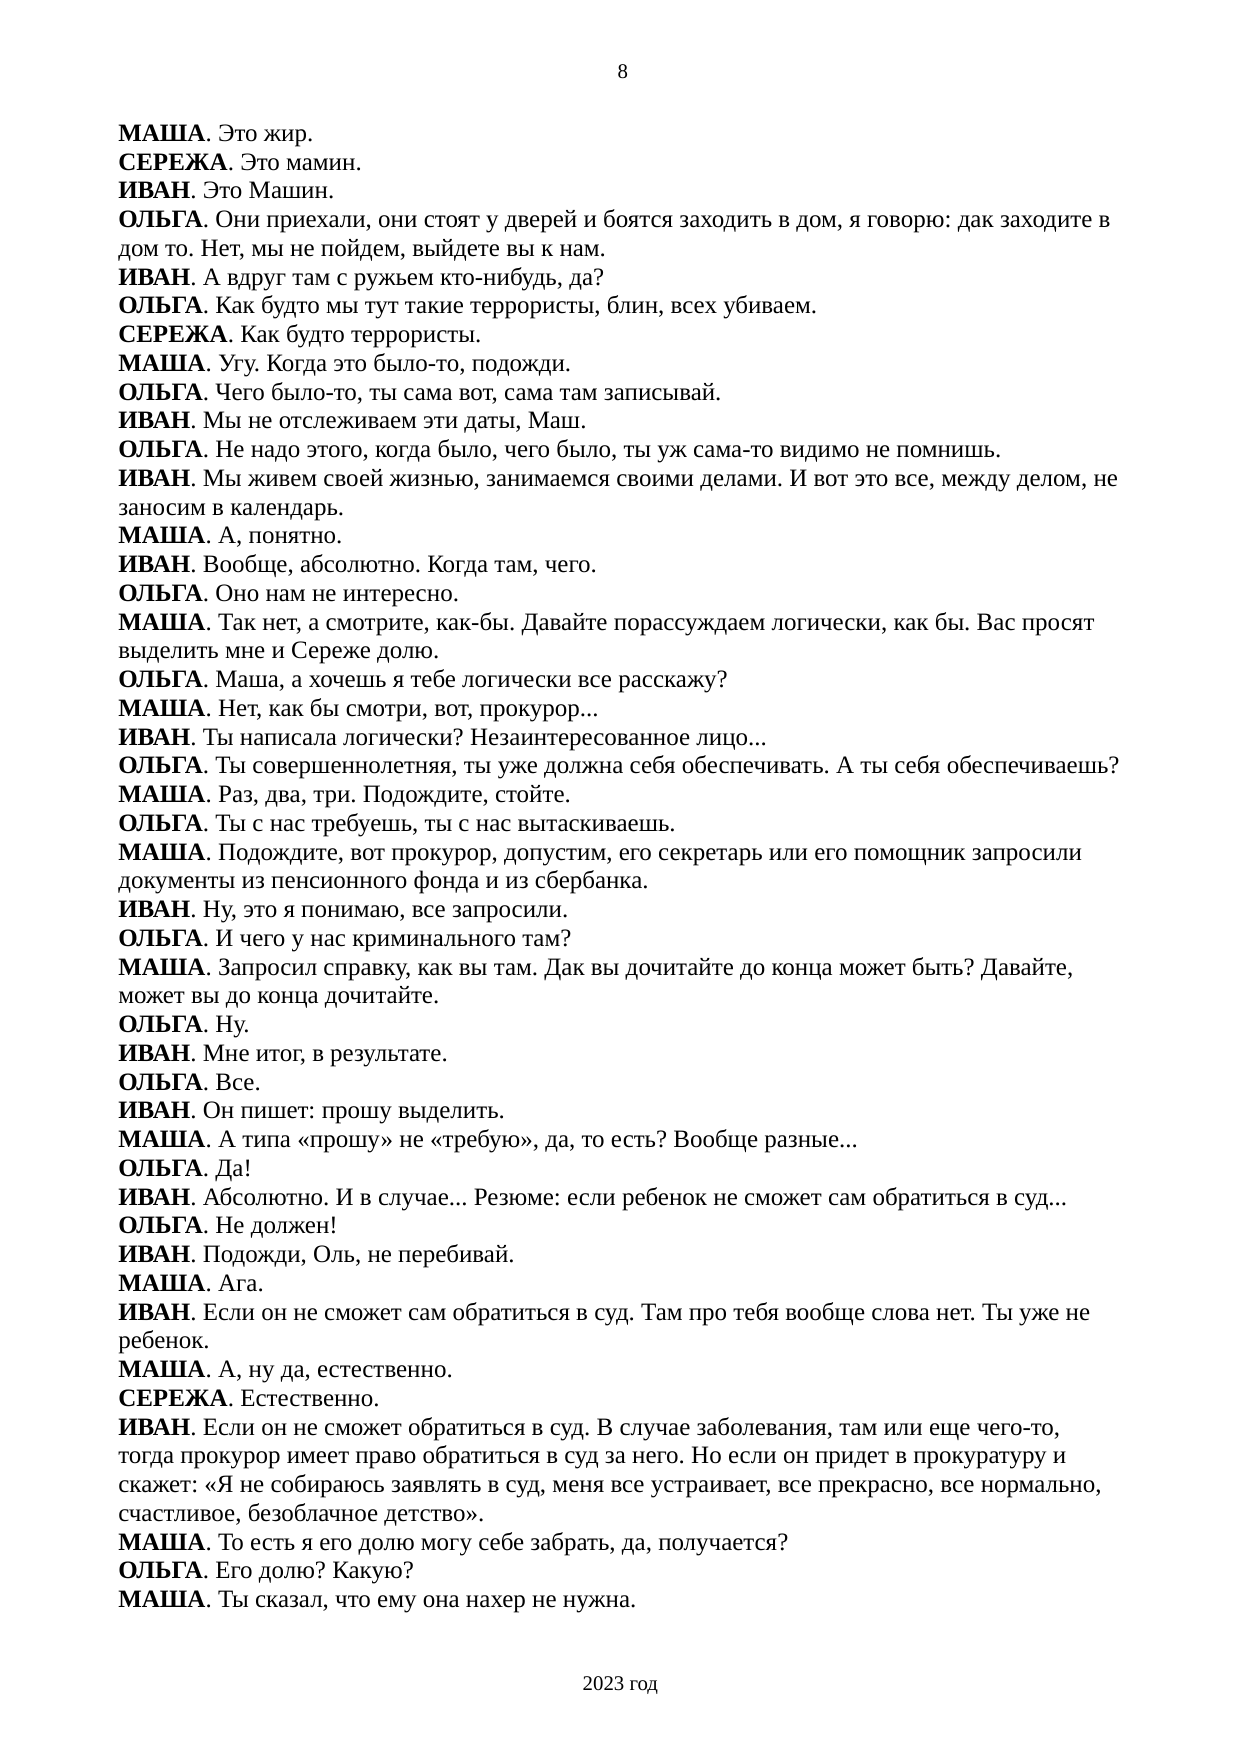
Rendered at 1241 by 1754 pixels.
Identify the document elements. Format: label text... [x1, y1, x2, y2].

text ИВАН. Ты написала логически? Незаинтересованное лицо... [118, 722, 1122, 751]
text ОЛЬГА. Как будто мы тут такие террористы, блин, всех убиваем. [118, 291, 1122, 319]
text ОЛЬГА. Оно нам не интересно. [118, 578, 1122, 607]
text МАША. Раз, два, три. Подождите, стойте. [118, 779, 1122, 808]
text ИВАН. Подожди, Оль, не перебивай. МАША. Ага. [118, 1239, 1122, 1297]
text МАША. Это жир. [118, 118, 1122, 147]
text ИВАН. Абсолютно. И в случае... Резюме: если ребенок не сможет сам обратиться в суд... [118, 1182, 1122, 1211]
text СЕРЕЖА. Как будто террористы. [118, 319, 1122, 348]
text ОЛЬГА. Ты совершеннолетняя, ты уже должна себя обеспечивать. А ты себя обеспечиваешь? [118, 751, 1122, 779]
text ИВАН. Ну, это я понимаю, все запросили. [118, 894, 1122, 923]
text МАША. То есть я его долю могу себе забрать, да, получается? ОЛЬГА. Его долю? Какую? [118, 1527, 1122, 1584]
text МАША. А, понятно. [118, 521, 1122, 549]
text МАША. Ты сказал, что ему она нахер не нужна. [118, 1584, 1122, 1613]
text ОЛЬГА. И чего у нас криминального там? [118, 923, 1122, 952]
text ОЛЬГА. Не должен! [118, 1211, 1122, 1239]
text ОЛЬГА. Ты с нас требуешь, ты с нас вытаскиваешь. [118, 808, 1122, 837]
text ОЛЬГА. Они приехали, они стоят у дверей и боятся заходить в дом, я говорю: дак заходите в дом то. Нет, мы не пойдем, выйдете вы к нам. [118, 204, 1122, 262]
text ИВАН. Мы не отслеживаем эти даты, Маш. [118, 406, 1122, 434]
text ОЛЬГА. Маша, а хочешь я тебе логически все расскажу? МАША. Нет, как бы смотри, вот, прокурор... [118, 664, 1122, 722]
text МАША. Запросил справку, как вы там. Дак вы дочитайте до конца может быть? Давайте, может вы до конца дочитайте. [118, 952, 1122, 1009]
text МАША. А, ну да, естественно. [118, 1354, 1122, 1383]
text ОЛЬГА. Ну. [118, 1009, 1122, 1038]
text ИВАН. Если он не сможет обратиться в суд. В случае заболевания, там или еще чего-то, тогда прокурор имеет право обратиться в суд за него. Но если он придет в прокуратуру и скажет: «Я не собираюсь заявлять в суд, меня все устраивает, все прекрасно, все нормально, счастливое, безоблачное детство». [118, 1412, 1122, 1527]
text СЕРЕЖА. Естественно. [118, 1383, 1122, 1412]
text МАША. Так нет, а смотрите, как-бы. Давайте порассуждаем логически, как бы. Вас просят выделить мне и Сереже долю. [118, 607, 1122, 664]
text ИВАН. Он пишет: прошу выделить. [118, 1096, 1122, 1124]
text ОЛЬГА. Не надо этого, когда было, чего было, ты уж сама-то видимо не помнишь. [118, 434, 1122, 463]
text ИВАН. Вообще, абсолютно. Когда там, чего. [118, 549, 1122, 578]
text ИВАН. Мне итог, в результате. [118, 1038, 1122, 1067]
text ИВАН. Если он не сможет сам обратиться в суд. Там про тебя вообще слова нет. Ты уже не ребенок. [118, 1297, 1122, 1354]
text ОЛЬГА. Все. [118, 1067, 1122, 1096]
text ОЛЬГА. Чего было-то, ты сама вот, сама там записывай. [118, 377, 1122, 406]
text ОЛЬГА. Да! [118, 1153, 1122, 1182]
text ИВАН. Это Машин. [118, 176, 1122, 204]
text ИВАН. А вдруг там с ружьем кто-нибудь, да? [118, 262, 1122, 291]
text МАША. Угу. Когда это было-то, подожди. [118, 348, 1122, 377]
text СЕРЕЖА. Это мамин. [118, 147, 1122, 176]
text ИВАН. Мы живем своей жизнью, занимаемся своими делами. И вот это все, между делом, не заносим в календарь. [118, 463, 1122, 521]
text МАША. Подождите, вот прокурор, допустим, его секретарь или его помощник запросили документы из пенсионного фонда и из сбербанка. [118, 837, 1122, 894]
text МАША. А типа «прошу» не «требую», да, то есть? Вообще разные... [118, 1124, 1122, 1153]
